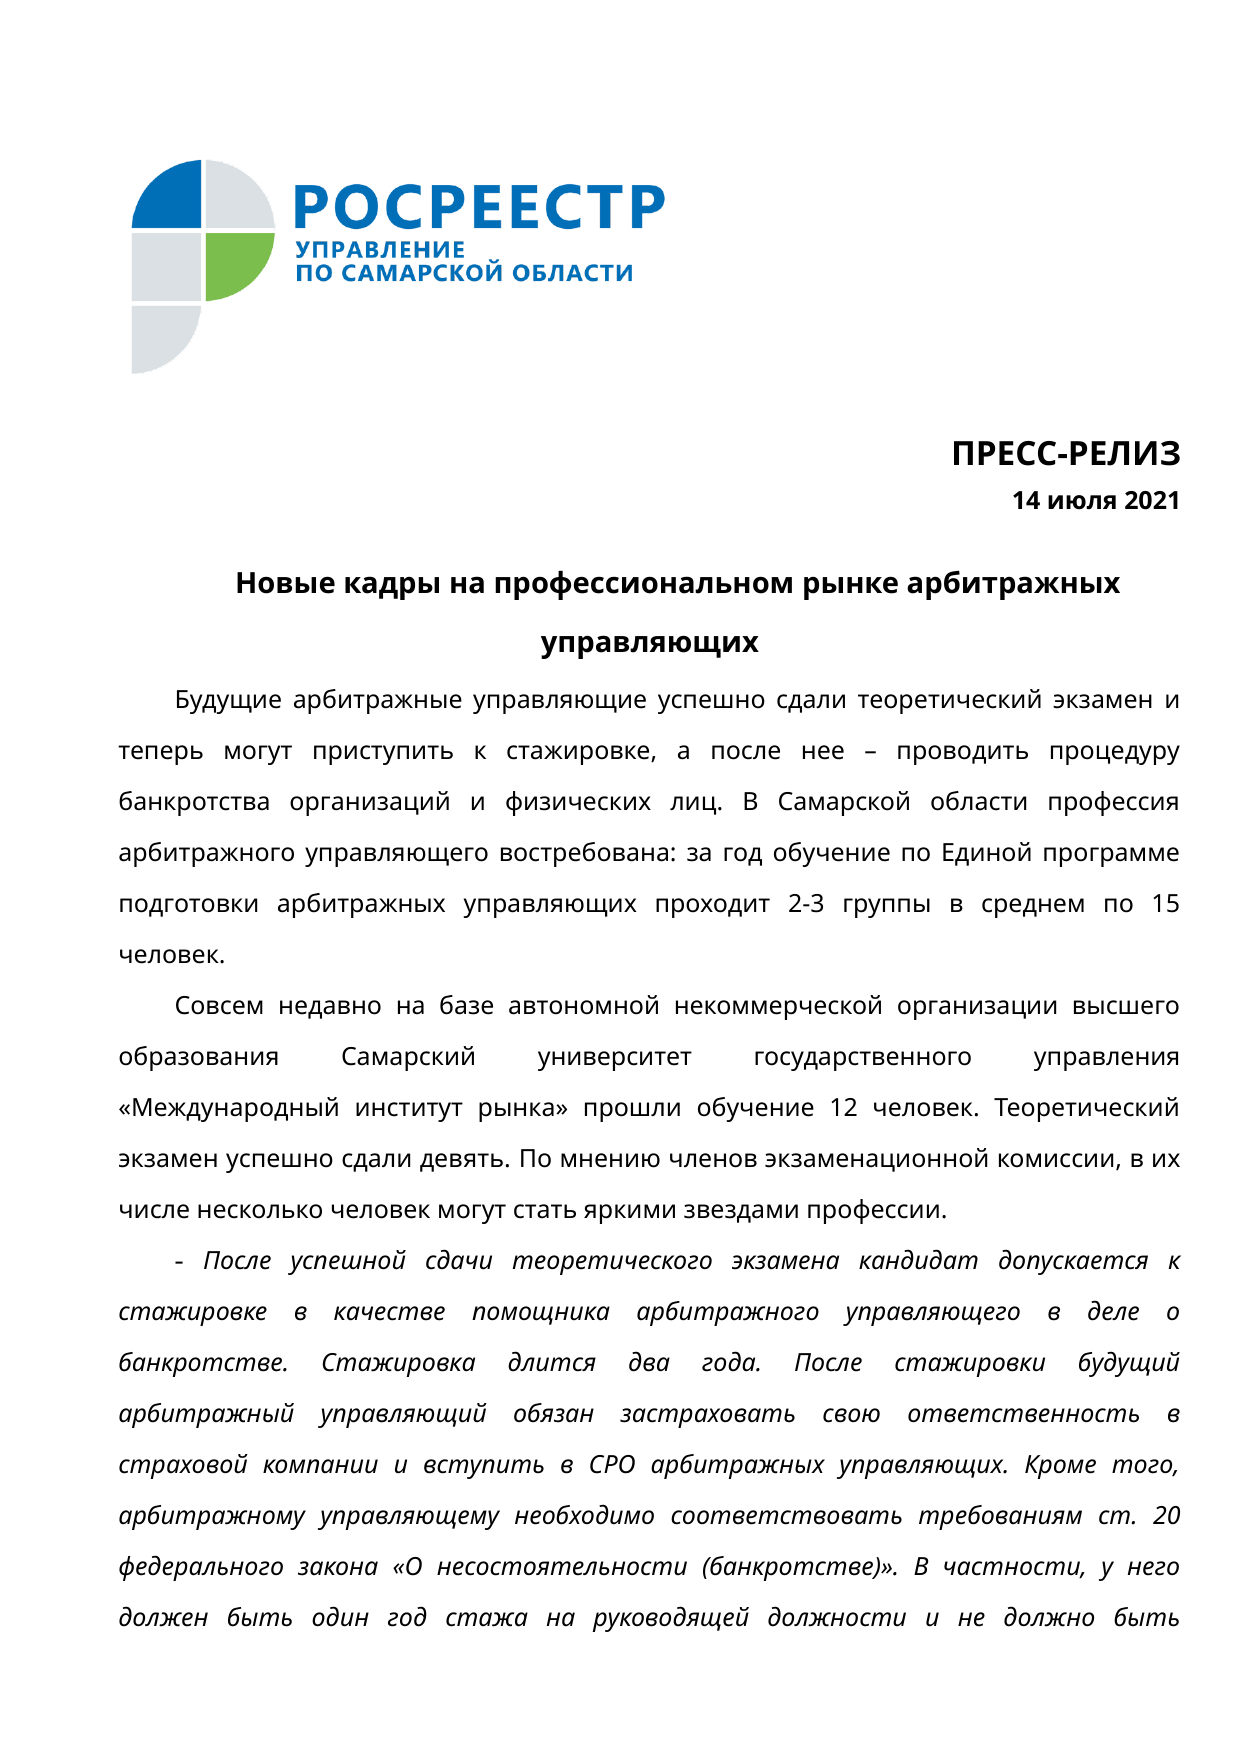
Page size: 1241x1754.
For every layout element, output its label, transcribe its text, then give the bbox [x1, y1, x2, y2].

text ПРЕСС-РЕЛИЗ [118, 430, 1181, 476]
picture [118, 146, 689, 424]
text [118, 1243, 1181, 1634]
text Будущие арбитражные управляющие успешно сдали теоретический экзамен и теперь могут приступить к стажировке, а после нее – проводить процедуру банкротства организаций и физических лиц. В Самарской области профессия арбитражного управляющего востребована: за год обучение по Единой программе подготовки арбитражных управляющих проходит 2-3 группы в среднем по 15 человек. [118, 681, 1181, 971]
text 14 июля 2021 [118, 482, 1181, 516]
text Новые кадры на профессиональном рынке арбитражных управляющих [118, 562, 1181, 661]
text Совсем недавно на базе автономной некоммерческой организации высшего образования Самарский университет государственного управления «Международный институт рынка» прошли обучение 12 человек. Теоретический экзамен успешно сдали девять. По мнению членов экзаменационной комиссии, в их числе несколько человек могут стать яркими звездами профессии. [118, 987, 1181, 1226]
